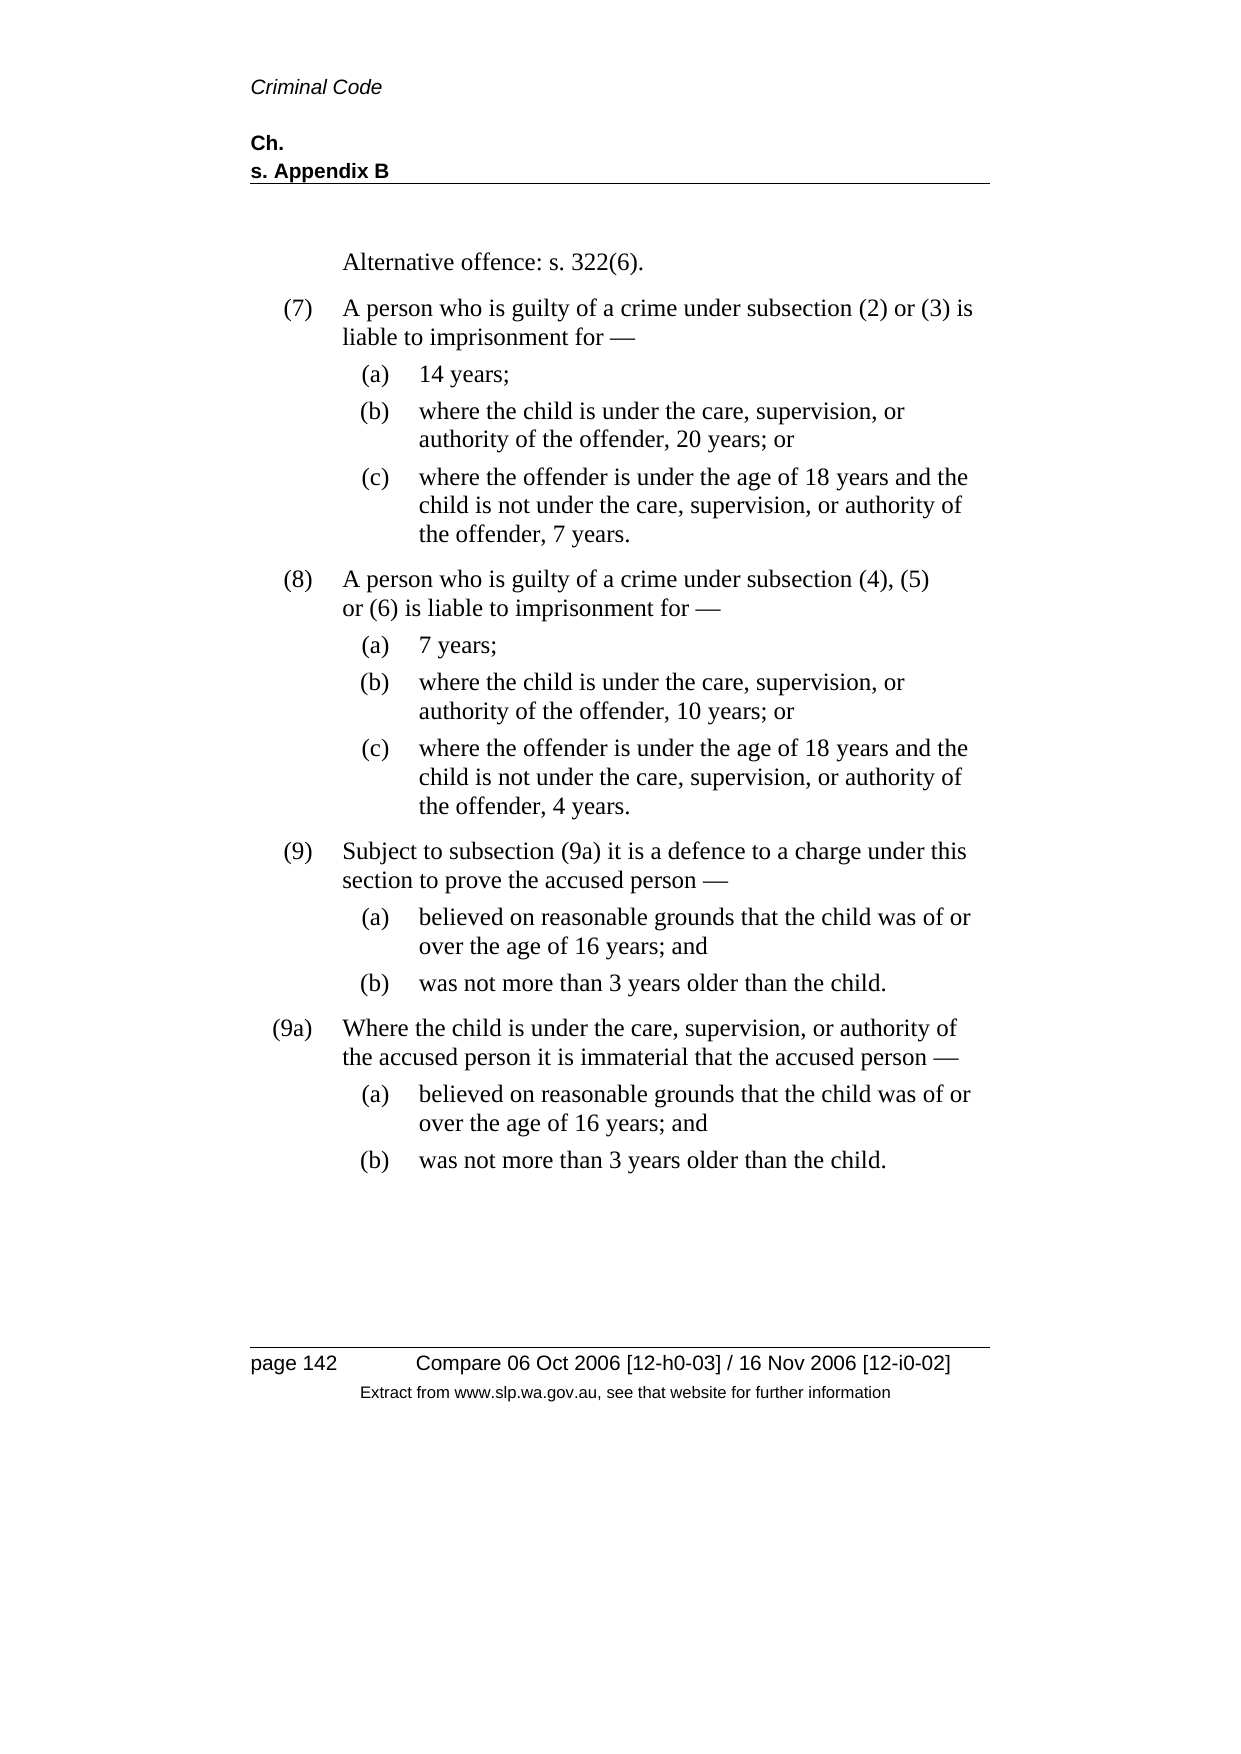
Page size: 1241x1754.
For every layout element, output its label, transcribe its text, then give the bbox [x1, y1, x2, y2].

text (8) A person who is guilty of a crime under subsection (4), (5) or (6) is liable to imprisonment for — [250, 564, 990, 622]
text (a) believed on reasonable grounds that the child was of or over the age of 16 years; and [250, 1079, 990, 1137]
text (b) where the child is under the care, supervision, or authority of the offender, 20 years; or [250, 396, 990, 453]
text (c) where the offender is under the age of 18 years and the child is not under the care, supervision, or authority of the offender, 7 years. [250, 462, 990, 548]
text (b) was not more than 3 years older than the child. [250, 1145, 990, 1174]
text (7) A person who is guilty of a crime under subsection (2) or (3) is liable to imprisonment for — [250, 293, 990, 350]
text (9) Subject to subsection (9a) it is a defence to a charge under this section to prove the accused person — [250, 836, 990, 894]
text (a) 7 years; [250, 630, 990, 659]
text (a) 14 years; [250, 359, 990, 387]
text (c) where the offender is under the age of 18 years and the child is not under the care, supervision, or authority of the offender, 4 years. [250, 733, 990, 819]
text (b) where the child is under the care, supervision, or authority of the offender, 10 years; or [250, 667, 990, 725]
text (b) was not more than 3 years older than the child. [250, 968, 990, 997]
text (9a) Where the child is under the care, supervision, or authority of the accused person it is immaterial that the accused person — [250, 1013, 990, 1071]
text Alternative offence: s. 322(6). [250, 247, 990, 276]
text (a) believed on reasonable grounds that the child was of or over the age of 16 years; and [250, 902, 990, 959]
